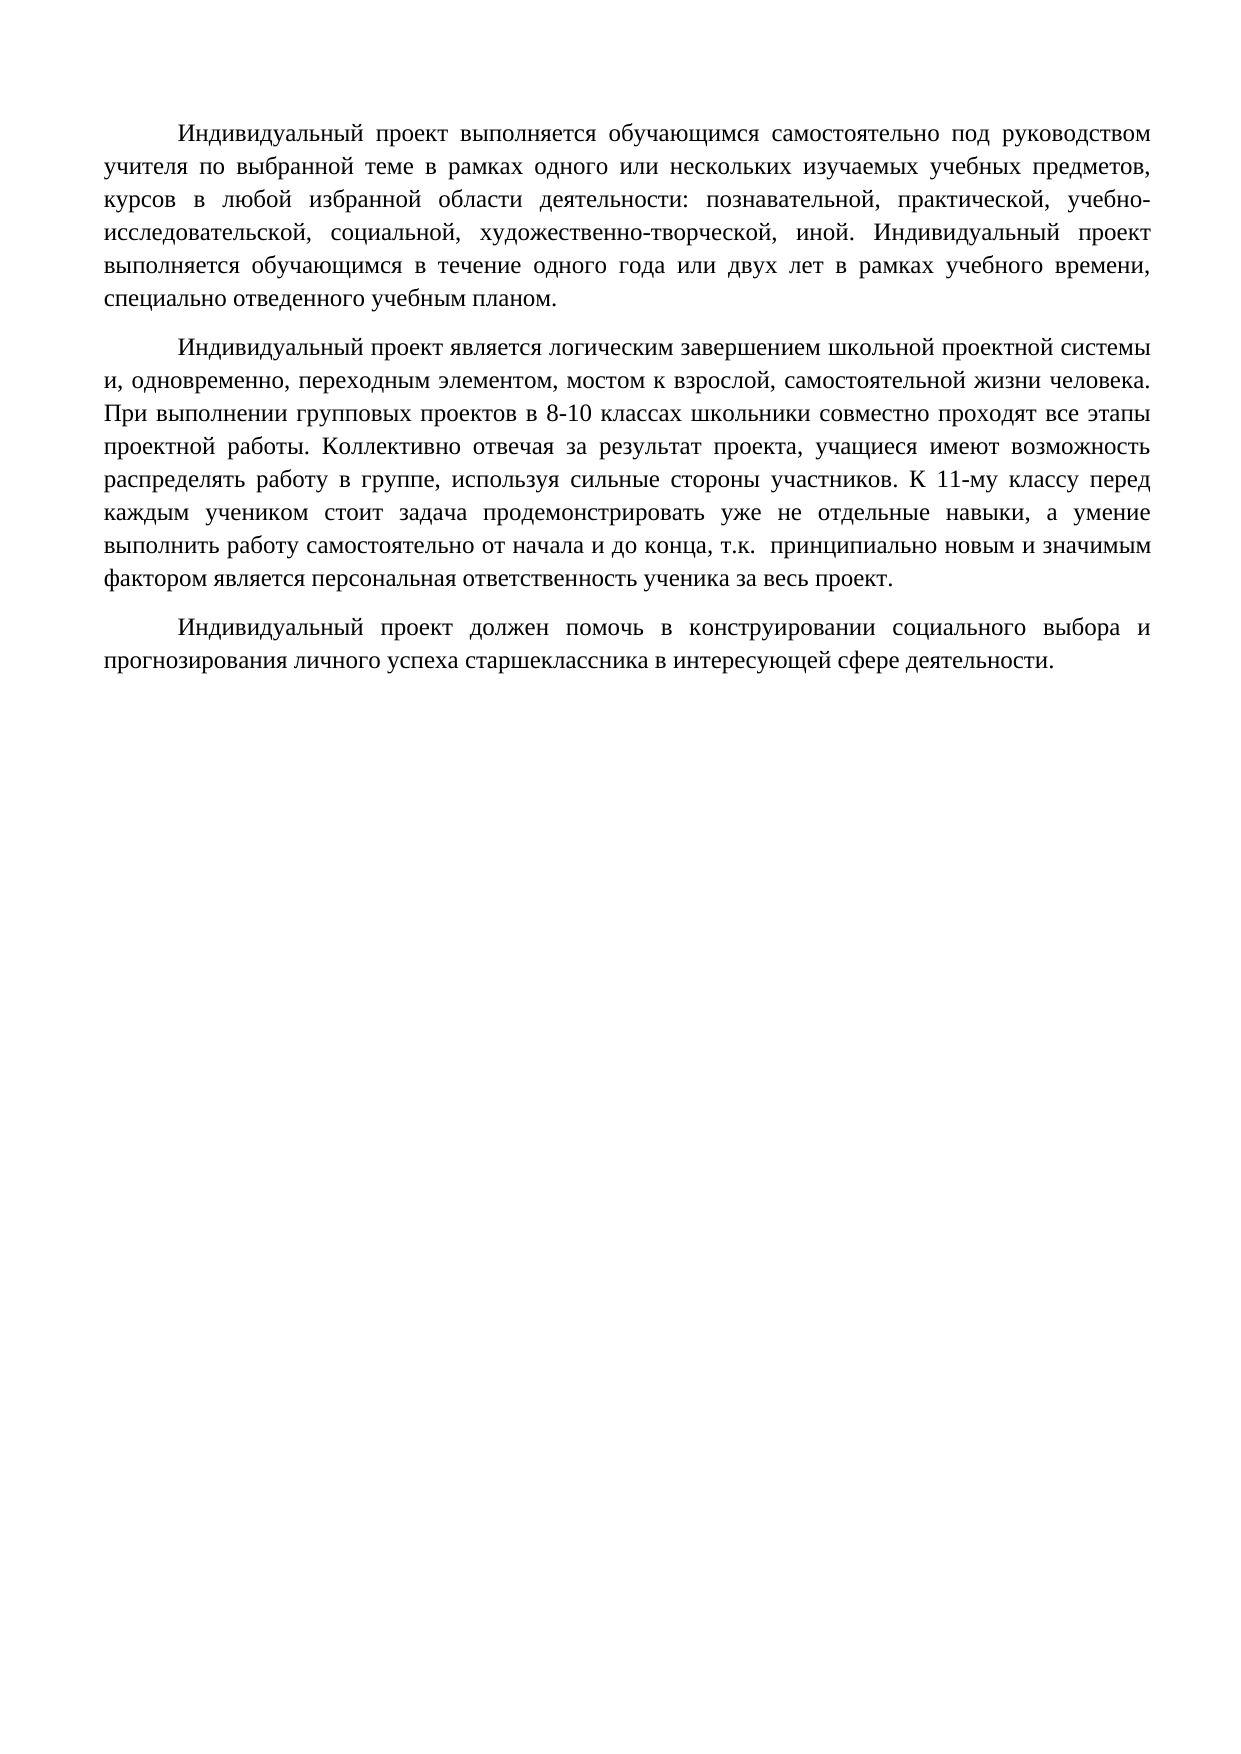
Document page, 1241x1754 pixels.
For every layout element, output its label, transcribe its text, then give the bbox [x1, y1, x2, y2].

text Индивидуальный проект является логическим завершением школьной проектной системы и, одновременно, переходным элементом, мостом к взрослой, самостоятельной жизни человека. При выполнении групповых проектов в 8-10 классах школьники совместно проходят все этапы проектной работы. Коллективно отвечая за результат проекта, учащиеся имеют возможность распределять работу в группе, используя сильные стороны участников. К 11-му классу перед каждым учеником стоит задача продемонстрировать уже не отдельные навыки, а умение выполнить работу самостоятельно от начала и до конца, т.к. принципиально новым и значимым фактором является персональная ответственность ученика за весь проект. [103, 332, 1152, 592]
text Индивидуальный проект выполняется обучающимся самостоятельно под руководством учителя по выбранной теме в рамках одного или нескольких изучаемых учебных предметов, курсов в любой избранной области деятельности: познавательной, практической, учебно-исследовательской, социальной, художественно-творческой, иной. Индивидуальный проект выполняется обучающимся в течение одного года или двух лет в рамках учебного времени, специально отведенного учебным планом. [103, 118, 1152, 312]
text Индивидуальный проект должен помочь в конструировании социального выбора и прогнозирования личного успеха старшеклассника в интересующей сфере деятельности. [103, 612, 1152, 673]
